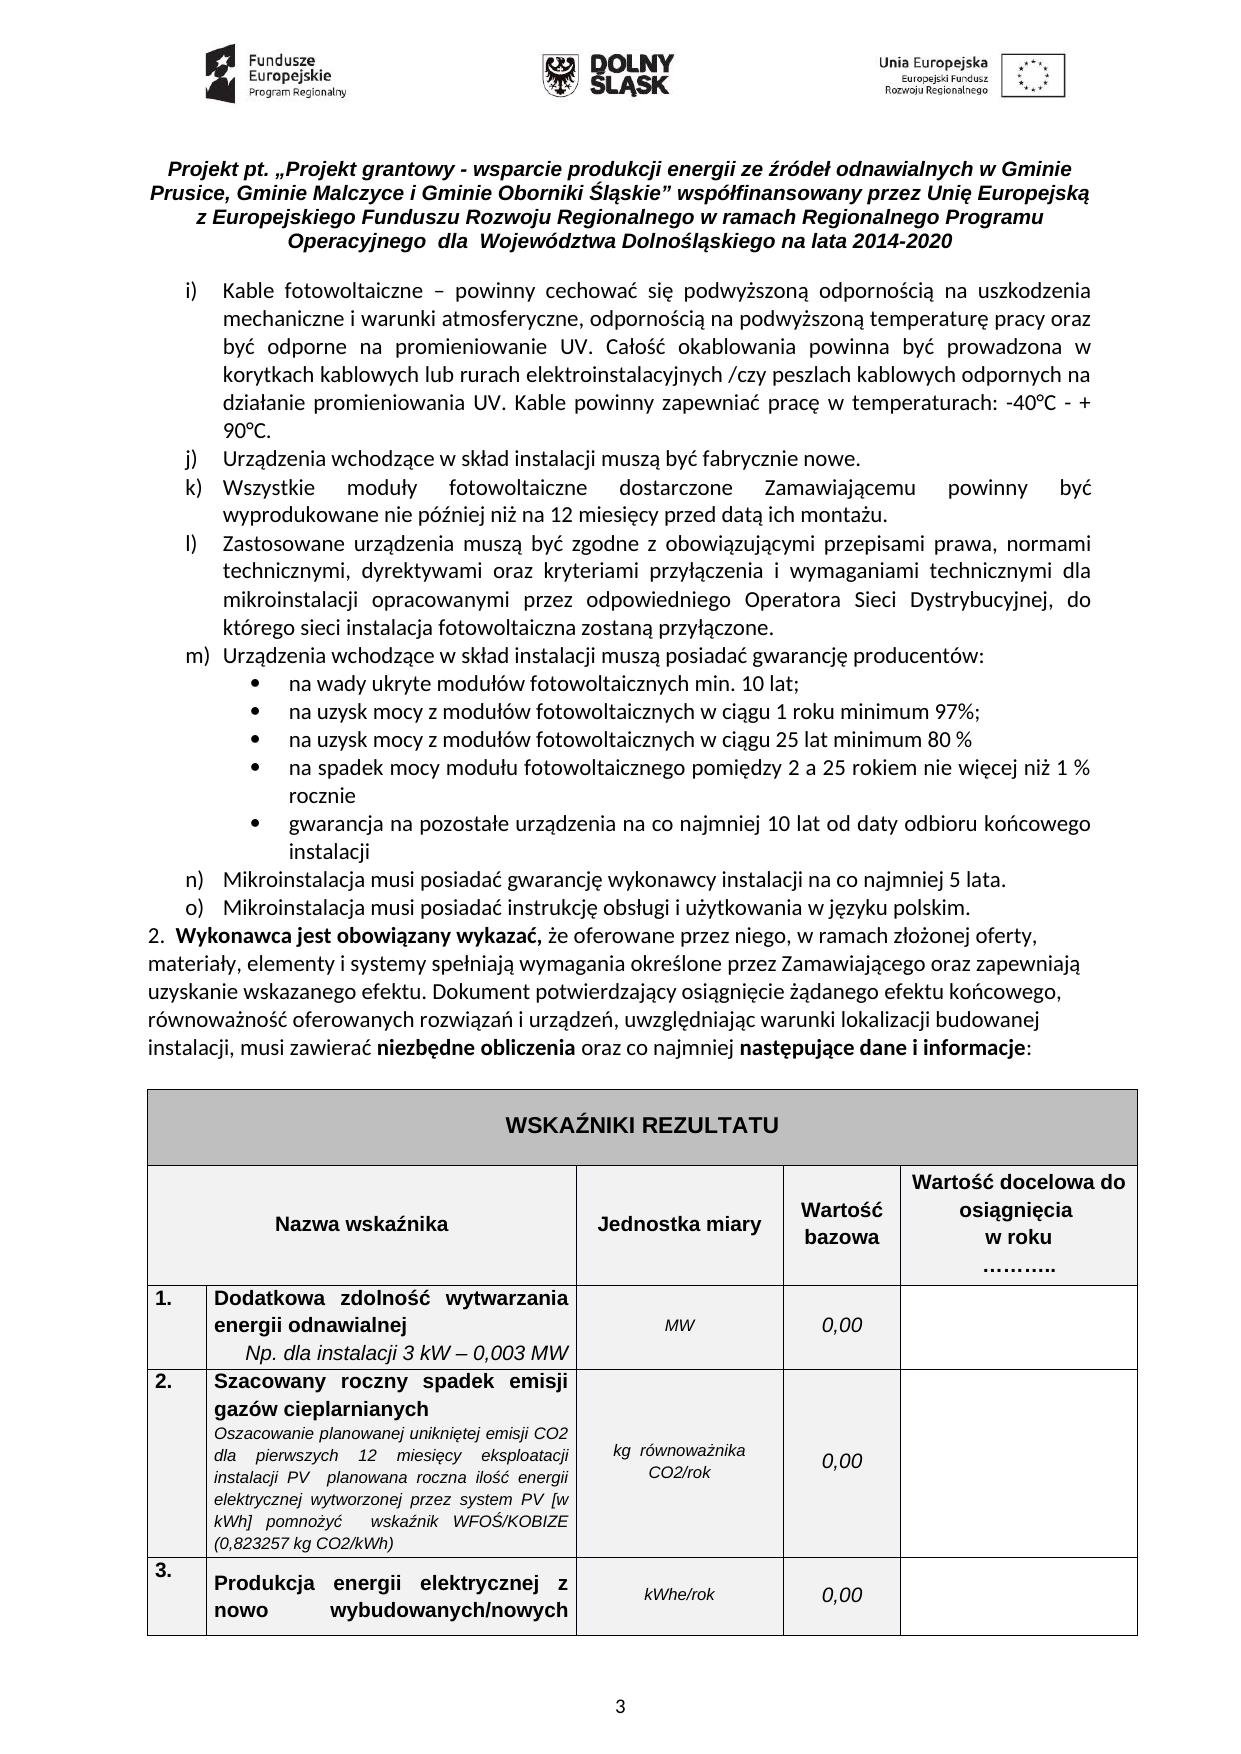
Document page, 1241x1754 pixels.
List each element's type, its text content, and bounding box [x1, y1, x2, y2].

list na uzysk mocy z modułów fotowoltaicznych w ciągu 25 lat minimum 80 % [251, 725, 1093, 753]
list na spadek mocy modułu fotowoltaicznego pomiędzy 2 a 25 rokiem nie więcej niż 1 % rocznie [251, 753, 1093, 809]
table_cell 3. [148, 1558, 206, 1635]
list Mikroinstalacja musi posiadać instrukcję obsługi i użytkowania w języku polskim. [185, 893, 1093, 921]
table_cell Nazwa wskaźnika [148, 1166, 576, 1285]
table_cell [901, 1286, 1137, 1369]
table_cell [901, 1558, 1137, 1635]
table_cell Jednostka miary [577, 1166, 783, 1285]
list Zastosowane urządzenia muszą być zgodne z obowiązującymi przepisami prawa, normami technicznymi, dyrektywami oraz kryteriami przyłączenia i wymaganiami technicznymi dla mikroinstalacji opracowanymi przez odpowiedniego Operatora Sieci Dystrybucyjnej, do którego sieci instalacja fotowoltaiczna zostaną przyłączone. [185, 529, 1093, 641]
list Urządzenia wchodzące w skład instalacji muszą być fabrycznie nowe. [185, 444, 1093, 473]
list na wady ukryte modułów fotowoltaicznych min. 10 lat; [251, 669, 1093, 697]
table_cell Szacowany roczny spadek emisji gazów cieplarnianych Oszacowanie planowanej unikniętej emisji CO2 dla pierwszych 12 miesięcy eksploatacji instalacji PV planowana roczna ilość energii elektrycznej wytworzonej przez system PV [w kWh] pomnożyć wskaźnik WFOŚ/KOBIZE (0,823257 kg CO2/kWh) [207, 1370, 576, 1557]
list Urządzenia wchodzące w skład instalacji muszą posiadać gwarancję producentów: [185, 641, 1093, 669]
table_cell kg równoważnika CO2/rok [577, 1370, 783, 1557]
table_cell Dodatkowa zdolność wytwarzania energii odnawialnej Np. dla instalacji 3 kW – 0,003 MW [207, 1286, 576, 1369]
picture [147, 0, 1131, 153]
list Mikroinstalacja musi posiadać gwarancję wykonawcy instalacji na co najmniej 5 lata. [185, 865, 1093, 893]
table_cell 1. [148, 1286, 206, 1369]
table_cell kWhe/rok [577, 1558, 783, 1635]
table_cell Wartość docelowa do osiągnięcia w roku ……….. [901, 1166, 1137, 1285]
text 2. Wykonawca jest obowiązany wykazać, że oferowane przez niego, w ramach złożonej oferty, materiały, elementy i systemy spełniają wymagania określone przez Zamawiającego oraz zapewniają uzyskanie wskazanego efektu. Dokument potwierdzający osiągnięcie żądanego efektu końcowego, równoważność oferowanych rozwiązań i urządzeń, uwzględniając warunki lokalizacji budowanej instalacji, musi zawierać niezbędne obliczenia oraz co najmniej następujące dane i informacje: [148, 921, 1093, 1061]
table_cell 0,00 [784, 1370, 900, 1557]
list gwarancja na pozostałe urządzenia na co najmniej 10 lat od daty odbioru końcowego instalacji [251, 809, 1093, 865]
table_cell [901, 1370, 1137, 1557]
table_cell MW [577, 1286, 783, 1369]
table_header WSKAŹNIKI REZULTATU [148, 1090, 1137, 1165]
list Kable fotowoltaiczne – powinny cechować się podwyższoną odpornością na uszkodzenia mechaniczne i warunki atmosferyczne, odpornością na podwyższoną temperaturę pracy oraz być odporne na promieniowanie UV. Całość okablowania powinna być prowadzona w korytkach kablowych lub rurach elektroinstalacyjnych /czy peszlach kablowych odpornych na działanie promieniowania UV. Kable powinny zapewniać pracę w temperaturach: -40°C - + 90°C. [185, 276, 1093, 444]
table_cell 2. [148, 1370, 206, 1557]
list na uzysk mocy z modułów fotowoltaicznych w ciągu 1 roku minimum 97%; [251, 697, 1093, 725]
list Wszystkie moduły fotowoltaiczne dostarczone Zamawiającemu powinny być wyprodukowane nie później niż na 12 miesięcy przed datą ich montażu. [185, 473, 1093, 529]
table_cell 0,00 [784, 1558, 900, 1635]
table_cell 0,00 [784, 1286, 900, 1369]
table_cell Wartość bazowa [784, 1166, 900, 1285]
